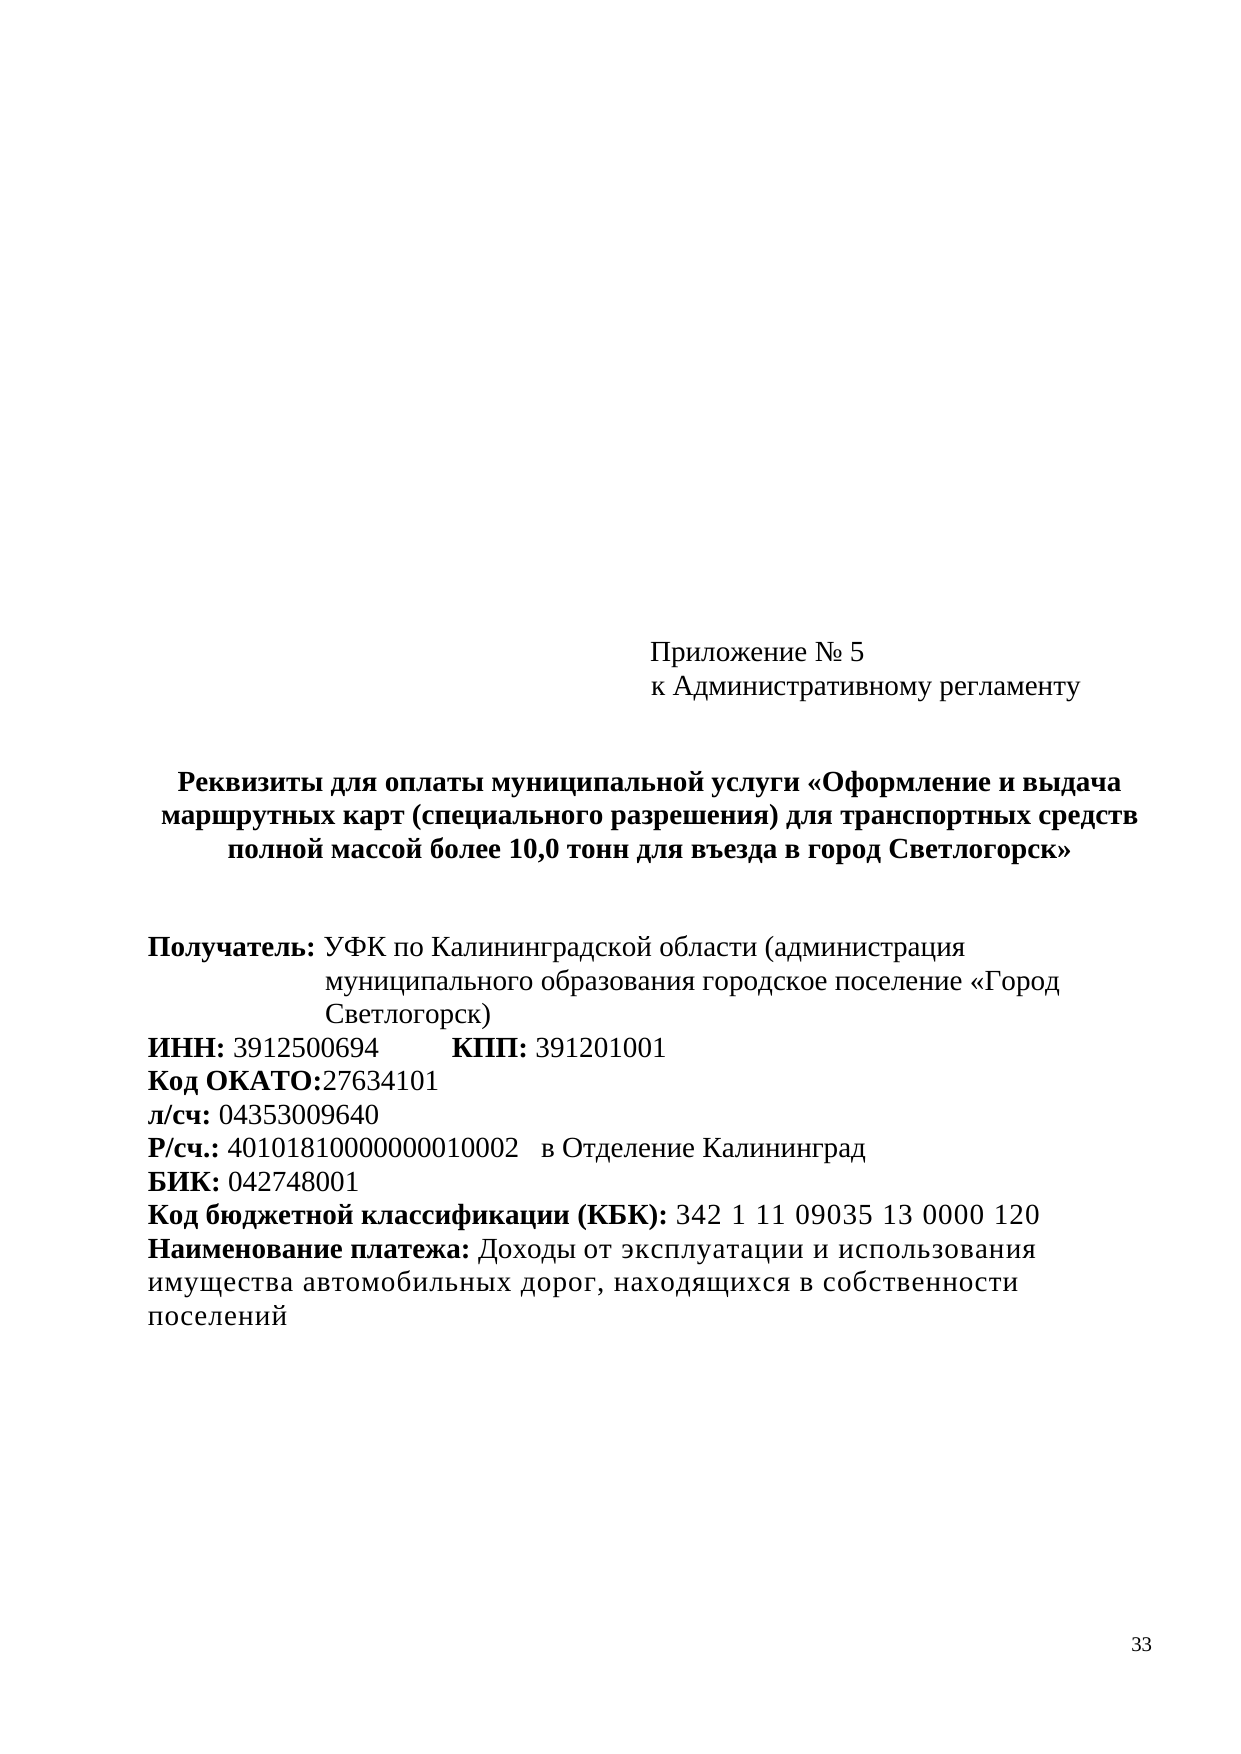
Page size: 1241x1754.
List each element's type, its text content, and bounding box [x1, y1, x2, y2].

text к Административному регламенту [148, 668, 1152, 702]
text Наименование платежа: Доходы от эксплуатации и использования имущества автомобильных дорог, находящихся в собственности поселений [148, 1231, 1152, 1332]
text Код ОКАТО:27634101 [148, 1063, 1152, 1097]
text Приложение № 5 [148, 634, 1152, 668]
text Реквизиты для оплаты муниципальной услуги «Оформление и выдача маршрутных карт (специального разрешения) для транспортных средств полной массой более 10,0 тонн для въезда в город Светлогорск» [148, 764, 1152, 864]
text ИНН: 3912500694 КПП: 391201001 [148, 1030, 1152, 1063]
text Код бюджетной классификации (КБК): 342 1 11 09035 13 0000 120 [148, 1197, 1152, 1231]
text Получатель: УФК по Калининградской области (администрация муниципального образования городское поселение «Город Светлогорск) [148, 929, 1152, 1030]
text P/сч.: 40101810000000010002 в Отделение Калининград [148, 1130, 1152, 1164]
text л/сч: 04353009640 [148, 1097, 1152, 1130]
text БИК: 042748001 [148, 1164, 1152, 1197]
